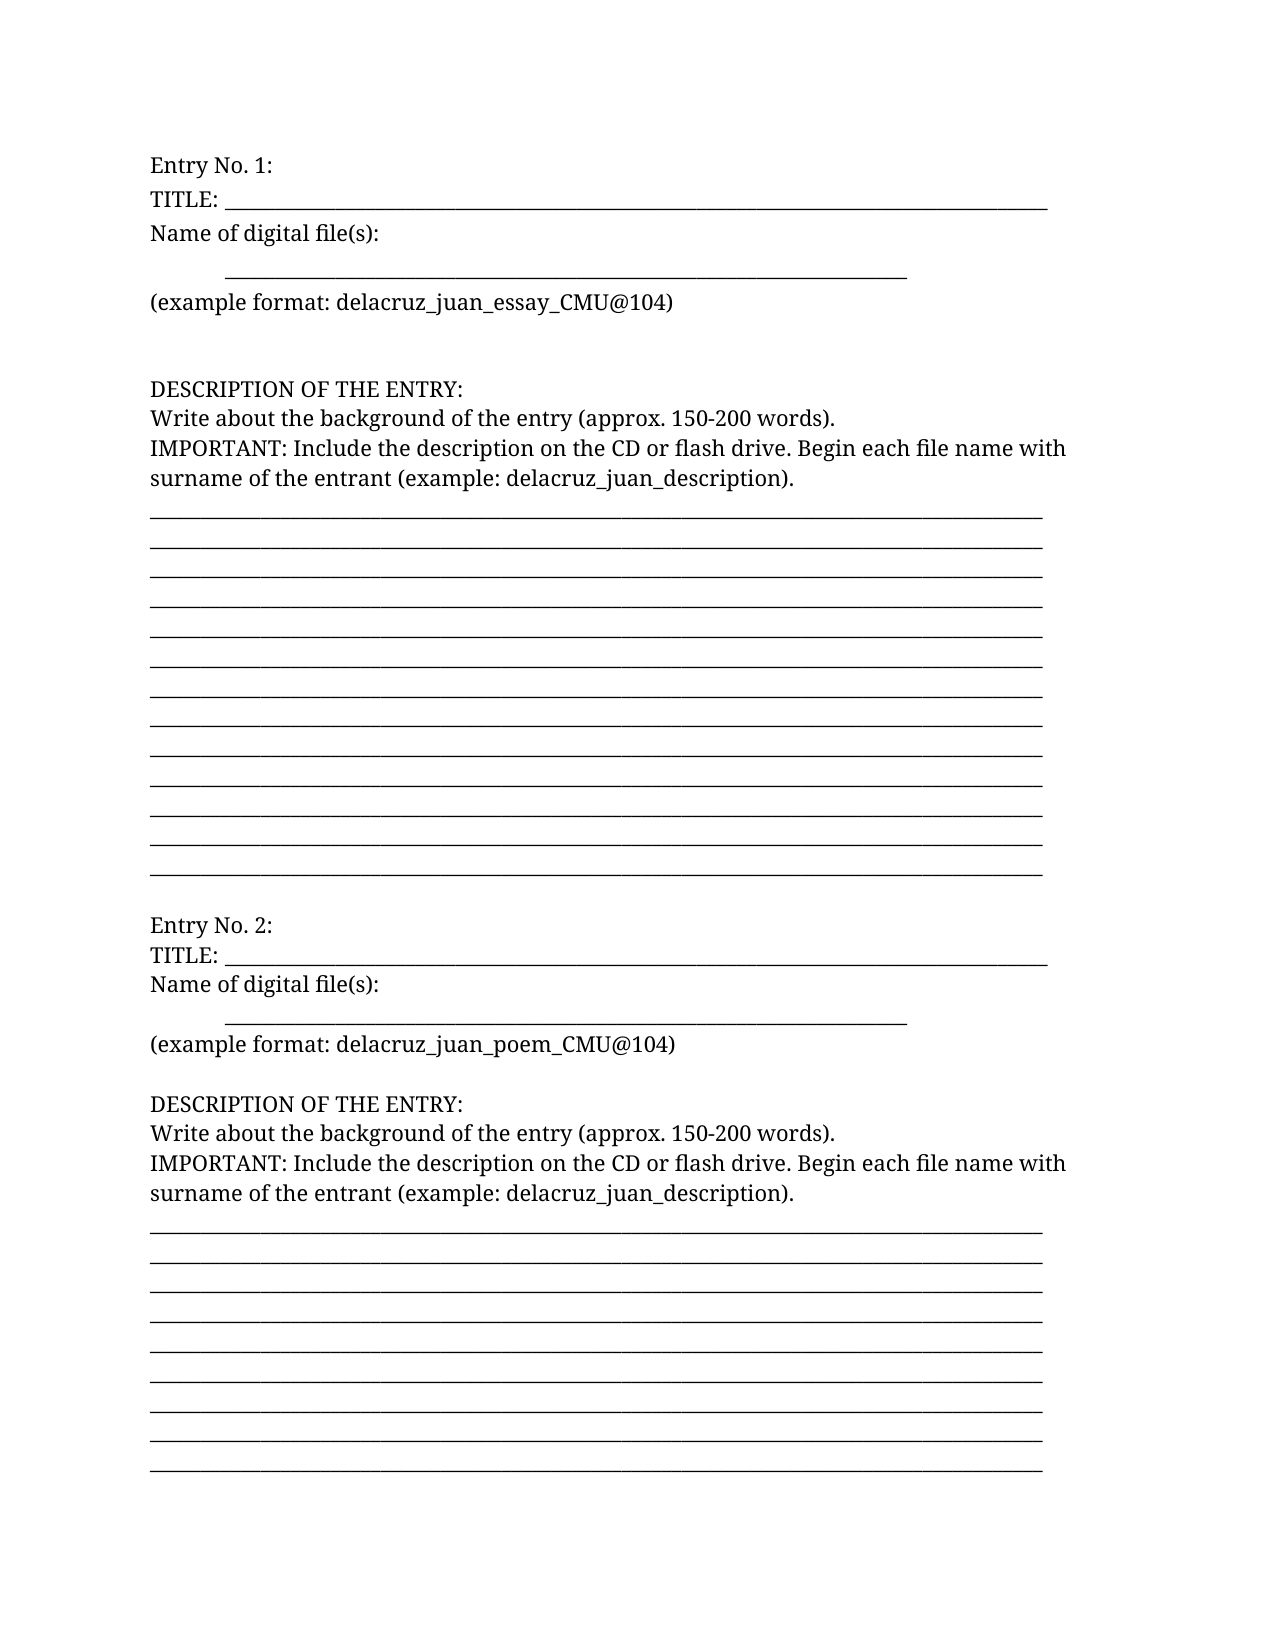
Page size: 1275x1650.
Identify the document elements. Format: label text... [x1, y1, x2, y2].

text IMPORTANT: Include the description on the CD or flash drive. Begin each file name with surname of the entrant (example: delacruz_juan_description). [150, 1148, 1125, 1208]
text Entry No. 1: TITLE: __________________________________________________________________________________ Name of digital file(s): ____________________________________________________________________ (example format: delacruz_juan_essay_CMU@104) [150, 150, 1125, 349]
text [150, 1208, 1125, 1476]
text DESCRIPTION OF THE ENTRY: Write about the background of the entry (approx. 150-200 words). [150, 374, 1125, 433]
text Entry No. 2: TITLE: __________________________________________________________________________________ Name of digital file(s): ____________________________________________________________________ (example format: delacruz_juan_poem_CMU@104) [150, 910, 1125, 1059]
text IMPORTANT: Include the description on the CD or flash drive. Begin each file name with surname of the entrant (example: delacruz_juan_description). [150, 433, 1125, 493]
text DESCRIPTION OF THE ENTRY: Write about the background of the entry (approx. 150-200 words). [150, 1059, 1125, 1148]
